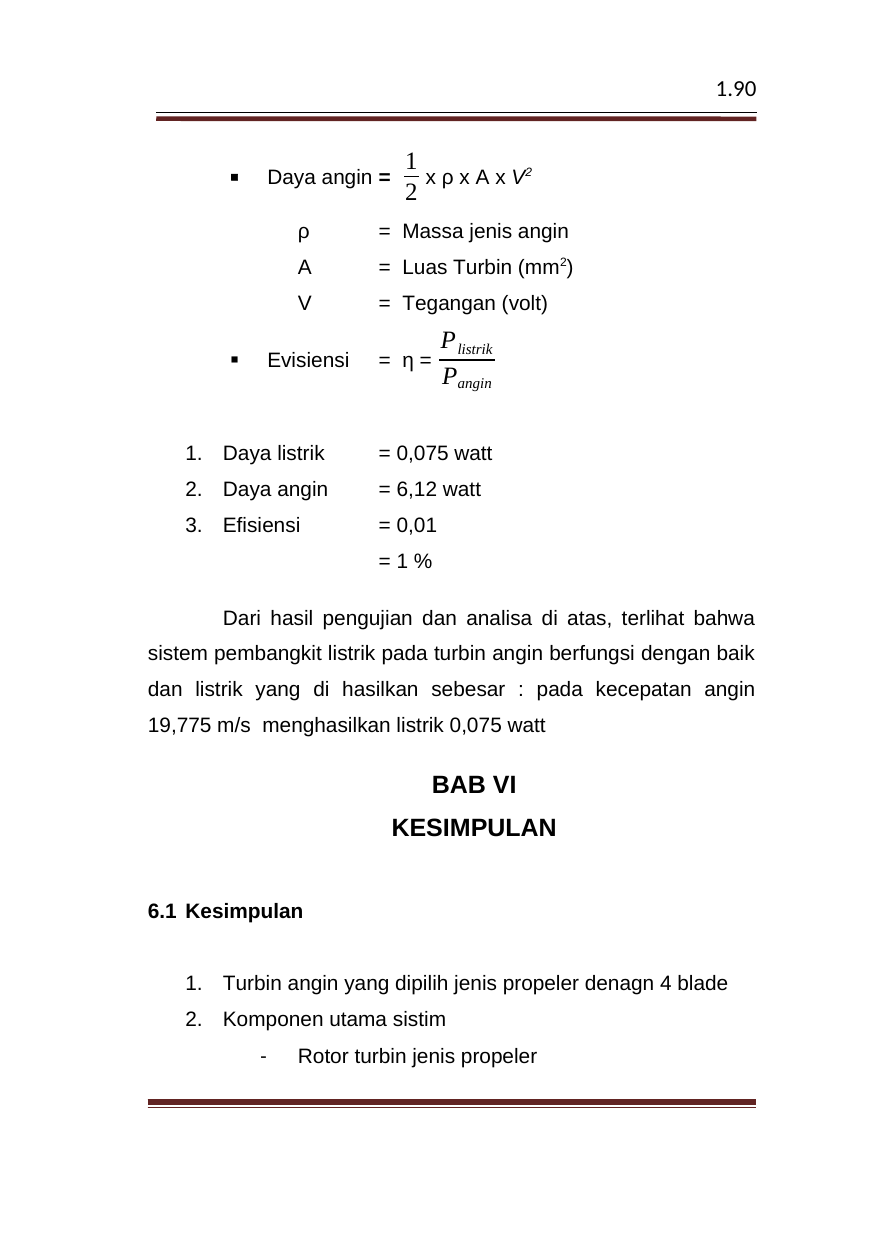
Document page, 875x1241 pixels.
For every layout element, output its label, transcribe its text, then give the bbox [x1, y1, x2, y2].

list V = Tegangan (volt) [298, 291, 756, 314]
list Kesimpulan [148, 899, 756, 923]
list Efisiensi = 0,01 [185, 513, 756, 537]
list = 1 % [373, 548, 756, 572]
list BAB VI [192, 770, 756, 799]
list Daya angin = 6,12 watt [185, 477, 756, 501]
list Evisiensi = η = [229, 326, 756, 393]
list Rotor turbin jenis propeler [260, 1043, 756, 1068]
list A = Luas Turbin (mm2) [298, 254, 756, 278]
text Dari hasil pengujian dan analisa di atas, terlihat bahwa sistem pembangkit listrik pada turbin angin berfungsi dengan baik dan listrik yang di hasilkan sebesar : pada kecepatan angin 19,775 m/s menghasilkan listrik 0,075 watt [148, 605, 756, 737]
list Daya listrik = 0,075 watt [185, 441, 756, 465]
list Daya angin = x ρ x A x V2 [229, 148, 756, 207]
list KESIMPULAN [192, 813, 756, 842]
list ρ = Massa jenis angin [298, 219, 756, 243]
list Turbin angin yang dipilih jenis propeler denagn 4 blade [185, 971, 756, 995]
list Komponen utama sistim [185, 1007, 756, 1031]
